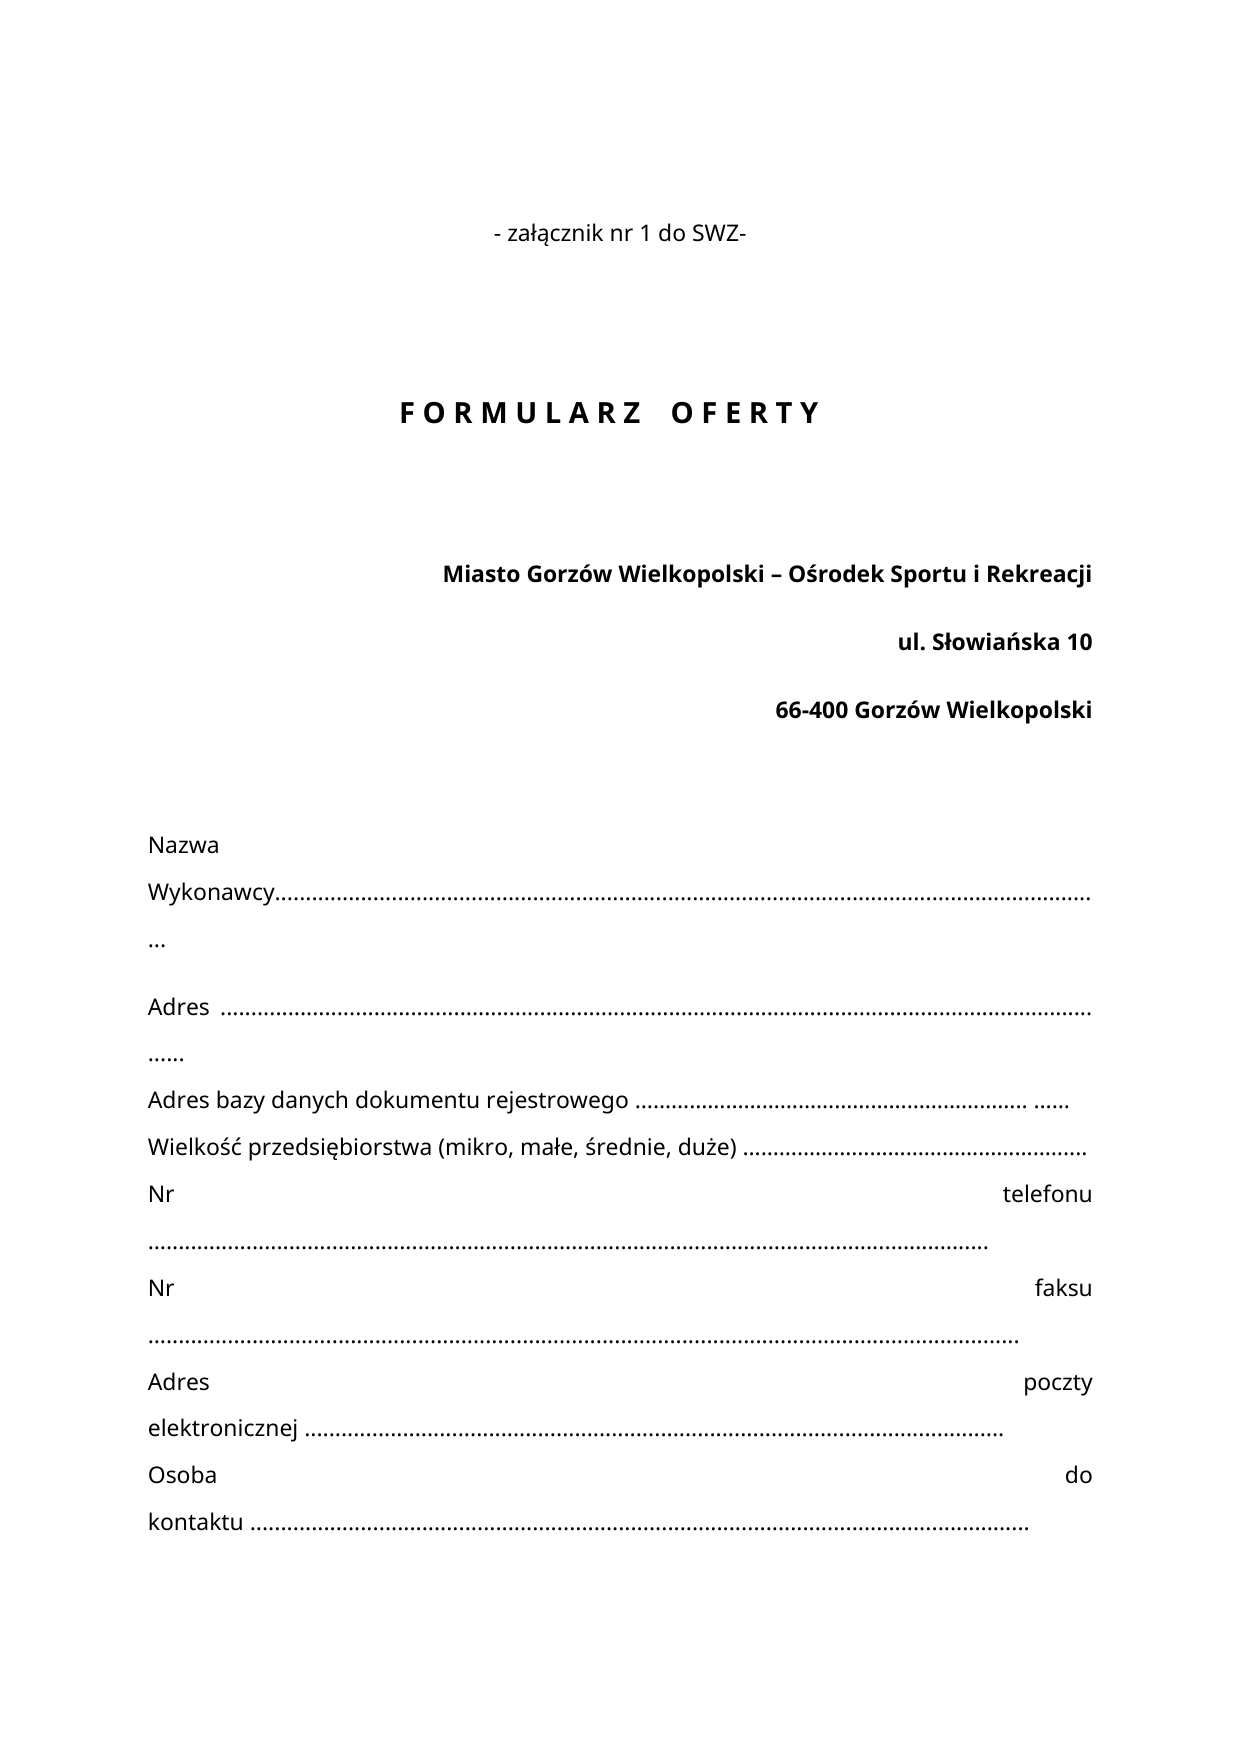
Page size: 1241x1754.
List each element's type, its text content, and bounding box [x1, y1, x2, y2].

text Nr telefonu …...................................................................................................................................... [148, 1178, 1093, 1256]
text Nr faksu …........................................................................................................................................... [148, 1272, 1093, 1350]
text Wielkość przedsiębiorstwa (mikro, małe, średnie, duże) ……………………………………………...... [148, 1131, 1093, 1162]
text ul. Słowiańska 10 [148, 626, 1093, 657]
text Adres poczty elektronicznej .................................................................................................................. [148, 1366, 1093, 1444]
text 66-400 Gorzów Wielkopolski [148, 694, 1093, 725]
text Osoba do kontaktu ............................................................................................................................... [148, 1459, 1093, 1537]
subtitle F O R M U L A R Z O F E R T Y [148, 393, 1093, 432]
text Adres bazy danych dokumentu rejestrowego ……………………………………………………….. …… [148, 1084, 1093, 1116]
text Miasto Gorzów Wielkopolski – Ośrodek Sportu i Rekreacji [148, 558, 1093, 589]
text - załącznik nr 1 do SWZ- [148, 217, 1093, 248]
text Adres .................................................................................................................................................... [148, 991, 1093, 1069]
text Nazwa Wykonawcy........................................................................................................................................ [148, 829, 1093, 954]
